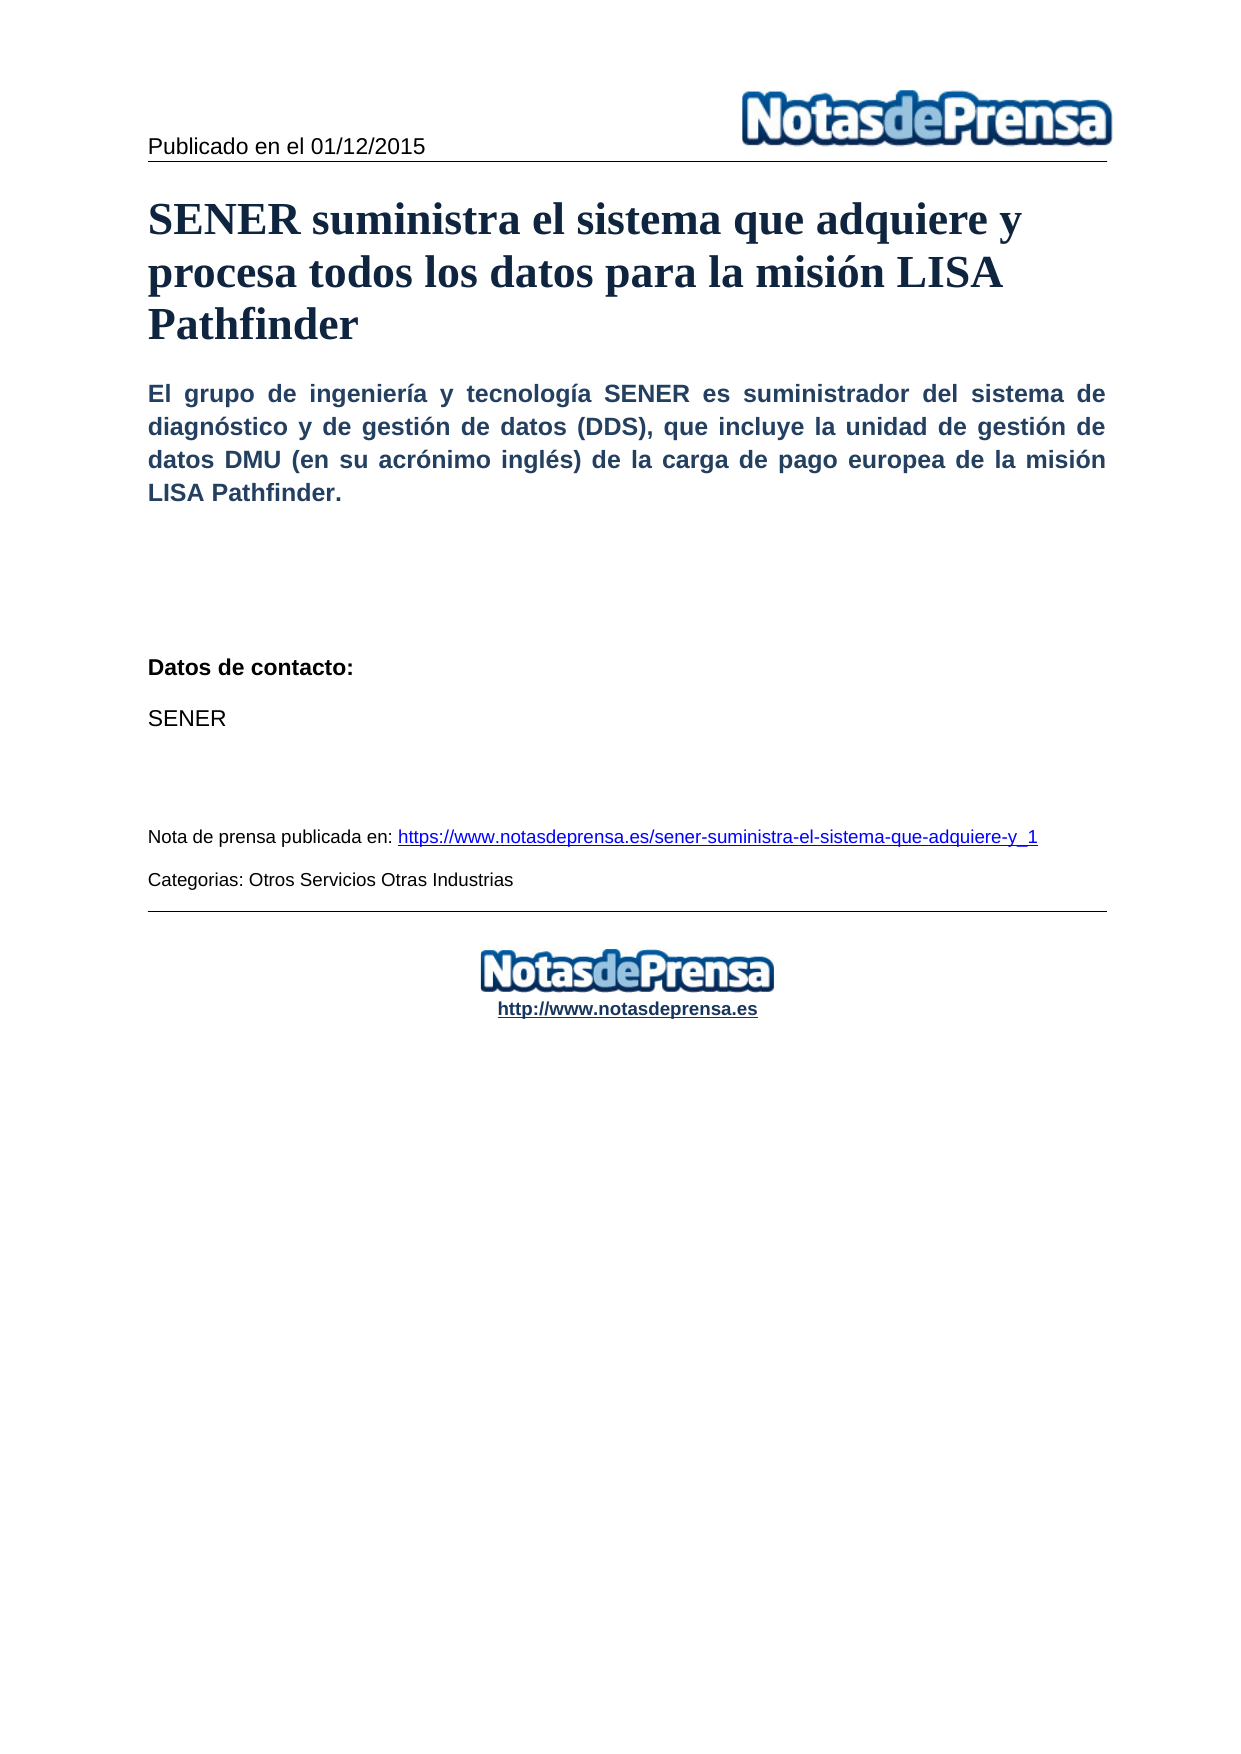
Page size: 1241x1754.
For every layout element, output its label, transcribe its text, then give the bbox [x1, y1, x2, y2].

text SENER [148, 705, 1063, 732]
text Datos de contacto: [148, 654, 1107, 681]
subtitle El grupo de ingeniería y tecnología SENER es suministrador del sistema de diagnóstico y de gestión de datos (DDS), que incluye la unidad de gestión de datos DMU (en su acrónimo inglés) de la carga de pago europea de la misión LISA Pathfinder. [148, 379, 1107, 507]
text Nota de prensa publicada en: https://www.notasdeprensa.es/sener-suministra-el-sistema-que-adquiere-y_1 [148, 826, 1107, 848]
text Publicado en el 01/12/2015 [148, 133, 1107, 161]
text http://www.notasdeprensa.es [148, 998, 1107, 1019]
picture [742, 90, 1113, 148]
picture [480, 948, 775, 994]
subtitle SENER suministra el sistema que adquiere y procesa todos los datos para la misión LISA Pathfinder [148, 192, 1107, 350]
text Categorias: Otros Servicios Otras Industrias [148, 868, 1107, 890]
